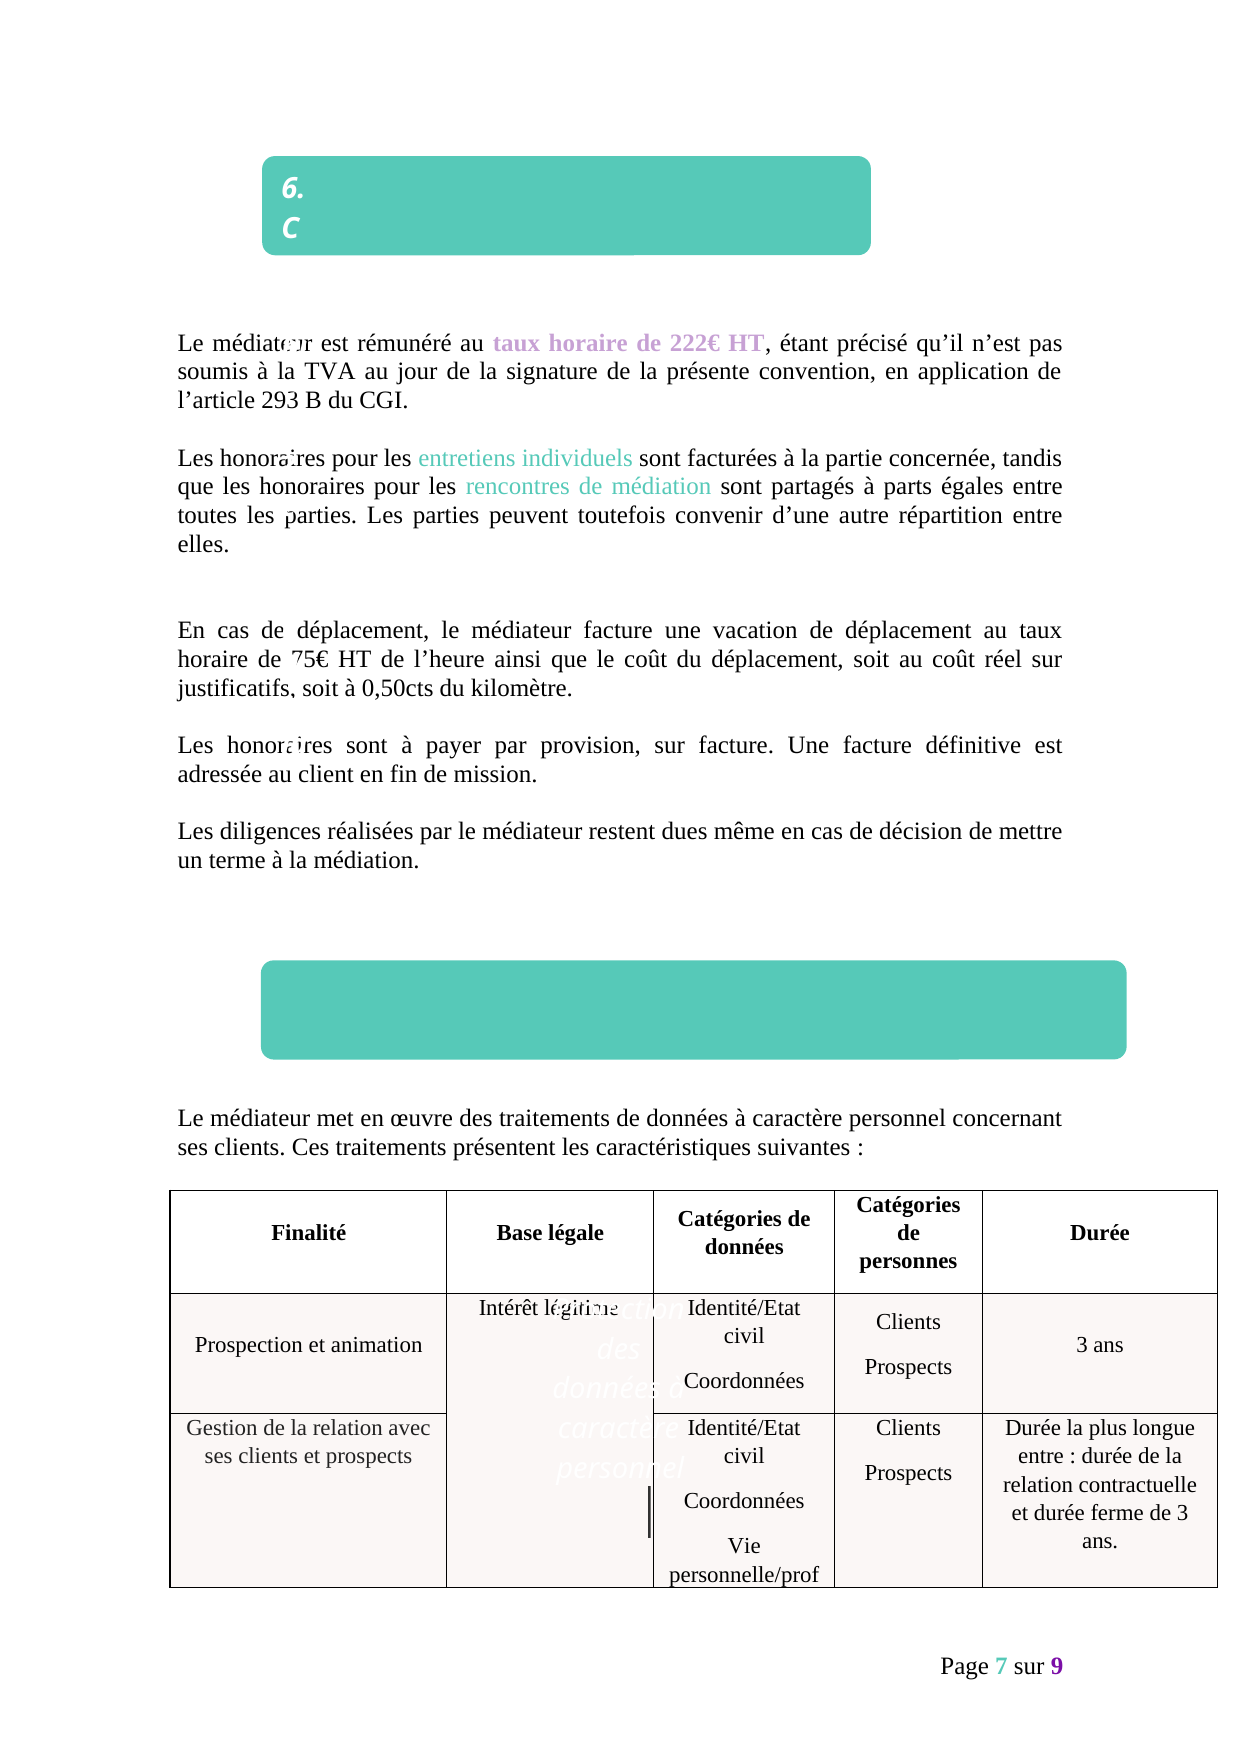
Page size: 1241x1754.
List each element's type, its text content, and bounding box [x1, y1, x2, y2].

text Les diligences réalisées par le médiateur restent dues même en cas de décision de mettre un terme à la médiation. [177, 816, 1063, 874]
table_header Base légale [447, 1191, 653, 1293]
table_cell Clients Prospects [835, 1294, 982, 1413]
table_cell Prospection et animation [171, 1294, 446, 1413]
table_cell Intérêt légitime [447, 1294, 653, 1587]
text Le médiateur met en œuvre des traitements de données à caractère personnel concernant ses clients. Ces traitements présentent les caractéristiques suivantes : [177, 1103, 1063, 1161]
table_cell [171, 1414, 446, 1587]
table_cell 3 ans [983, 1294, 1217, 1413]
table_header Finalité [171, 1191, 446, 1293]
text Le médiateur est rémunéré au taux horaire de 222€ HT, étant précisé qu’il n’est pas soumis à la TVA au jour de la signature de la présente convention, en application de l’article 293 B du CGI. [177, 328, 1063, 414]
table_header Catégories de données [654, 1191, 834, 1293]
table_header Durée [983, 1191, 1217, 1293]
table_header Catégories de personnes [835, 1191, 982, 1293]
text Les honoraires sont à payer par provision, sur facture. Une facture définitive est adressée au client en fin de mission. [177, 730, 1063, 788]
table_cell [983, 1414, 1217, 1587]
table_cell Clients Prospects [835, 1414, 982, 1587]
text En cas de déplacement, le médiateur facture une vacation de déplacement au taux horaire de 75€ HT de l’heure ainsi que le coût du déplacement, soit au coût réel sur justificatifs, soit à 0,50cts du kilomètre. [177, 615, 1063, 701]
table_cell Identité/Etat civil Coordonnées [654, 1294, 834, 1413]
text Les honoraires pour les entretiens individuels sont facturées à la partie concernée, tandis que les honoraires pour les rencontres de médiation sont partagés à parts égales entre toutes les parties. Les parties peuvent toutefois convenir d’une autre répartition entre elles. [177, 443, 1063, 558]
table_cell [654, 1414, 834, 1587]
